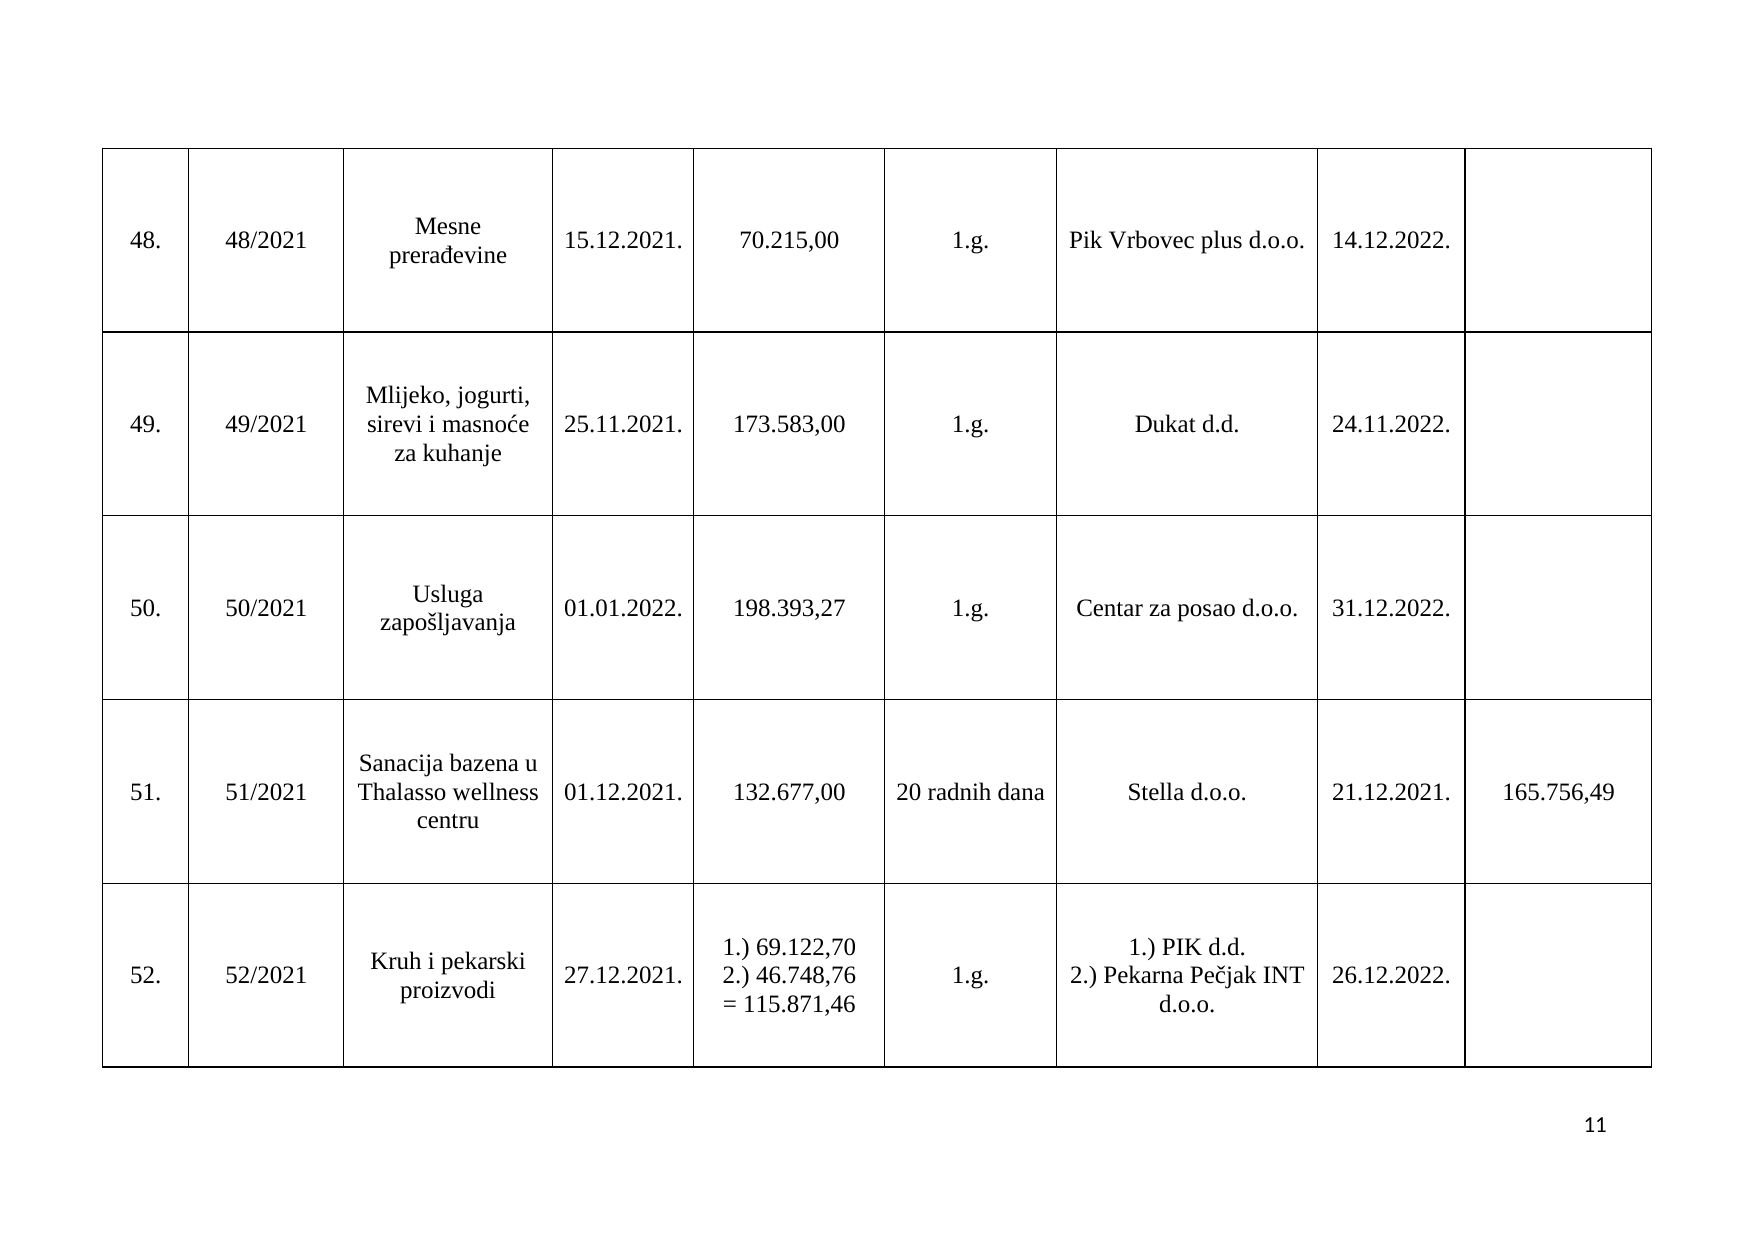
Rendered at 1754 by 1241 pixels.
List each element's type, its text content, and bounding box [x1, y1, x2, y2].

table_cell 49. [103, 333, 188, 515]
table_cell 14.12.2022. [1318, 149, 1464, 331]
table_cell 50. [103, 516, 188, 699]
table_cell 15.12.2021. [553, 149, 693, 331]
table_cell 24.11.2022. [1318, 333, 1464, 515]
table_cell 1.) PIK d.d. 2.) Pekarna Pečjak INT d.o.o. [1057, 884, 1317, 1066]
table_cell Usluga zapošljavanja [344, 516, 552, 699]
table_cell [1466, 884, 1651, 1066]
table_cell Mesne prerađevine [344, 149, 552, 331]
table_cell 51/2021 [189, 700, 343, 883]
table_cell 1.g. [885, 516, 1056, 699]
table_cell 165.756,49 [1466, 700, 1651, 883]
table_cell 52/2021 [189, 884, 343, 1066]
table_cell Kruh i pekarski proizvodi [344, 884, 552, 1066]
table_cell [1466, 149, 1651, 331]
table_cell 70.215,00 [694, 149, 884, 331]
table_cell 21.12.2021. [1318, 700, 1464, 883]
table_cell 31.12.2022. [1318, 516, 1464, 699]
table_cell 48. [103, 149, 188, 331]
table_cell [1466, 333, 1651, 515]
table_cell 51. [103, 700, 188, 883]
table_cell 48/2021 [189, 149, 343, 331]
table_cell 49/2021 [189, 333, 343, 515]
table_cell 01.01.2022. [553, 516, 693, 699]
table_cell 173.583,00 [694, 333, 884, 515]
table_cell 01.12.2021. [553, 700, 693, 883]
table_cell 50/2021 [189, 516, 343, 699]
table_cell 198.393,27 [694, 516, 884, 699]
table_cell Dukat d.d. [1057, 333, 1317, 515]
table_cell 1.g. [885, 333, 1056, 515]
table_cell Sanacija bazena u Thalasso wellness centru [344, 700, 552, 883]
table_cell 1.g. [885, 884, 1056, 1066]
table_cell Stella d.o.o. [1057, 700, 1317, 883]
table_cell 26.12.2022. [1318, 884, 1464, 1066]
table_cell [1466, 516, 1651, 699]
table_cell 27.12.2021. [553, 884, 693, 1066]
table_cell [344, 333, 552, 515]
table_cell 1.g. [885, 149, 1056, 331]
table_cell 132.677,00 [694, 700, 884, 883]
table_cell Pik Vrbovec plus d.o.o. [1057, 149, 1317, 331]
table_cell 20 radnih dana [885, 700, 1056, 883]
table_cell 52. [103, 884, 188, 1066]
table_cell 25.11.2021. [553, 333, 693, 515]
table_cell 1.) 69.122,70 2.) 46.748,76 = 115.871,46 [694, 884, 884, 1066]
table_cell Centar za posao d.o.o. [1057, 516, 1317, 699]
